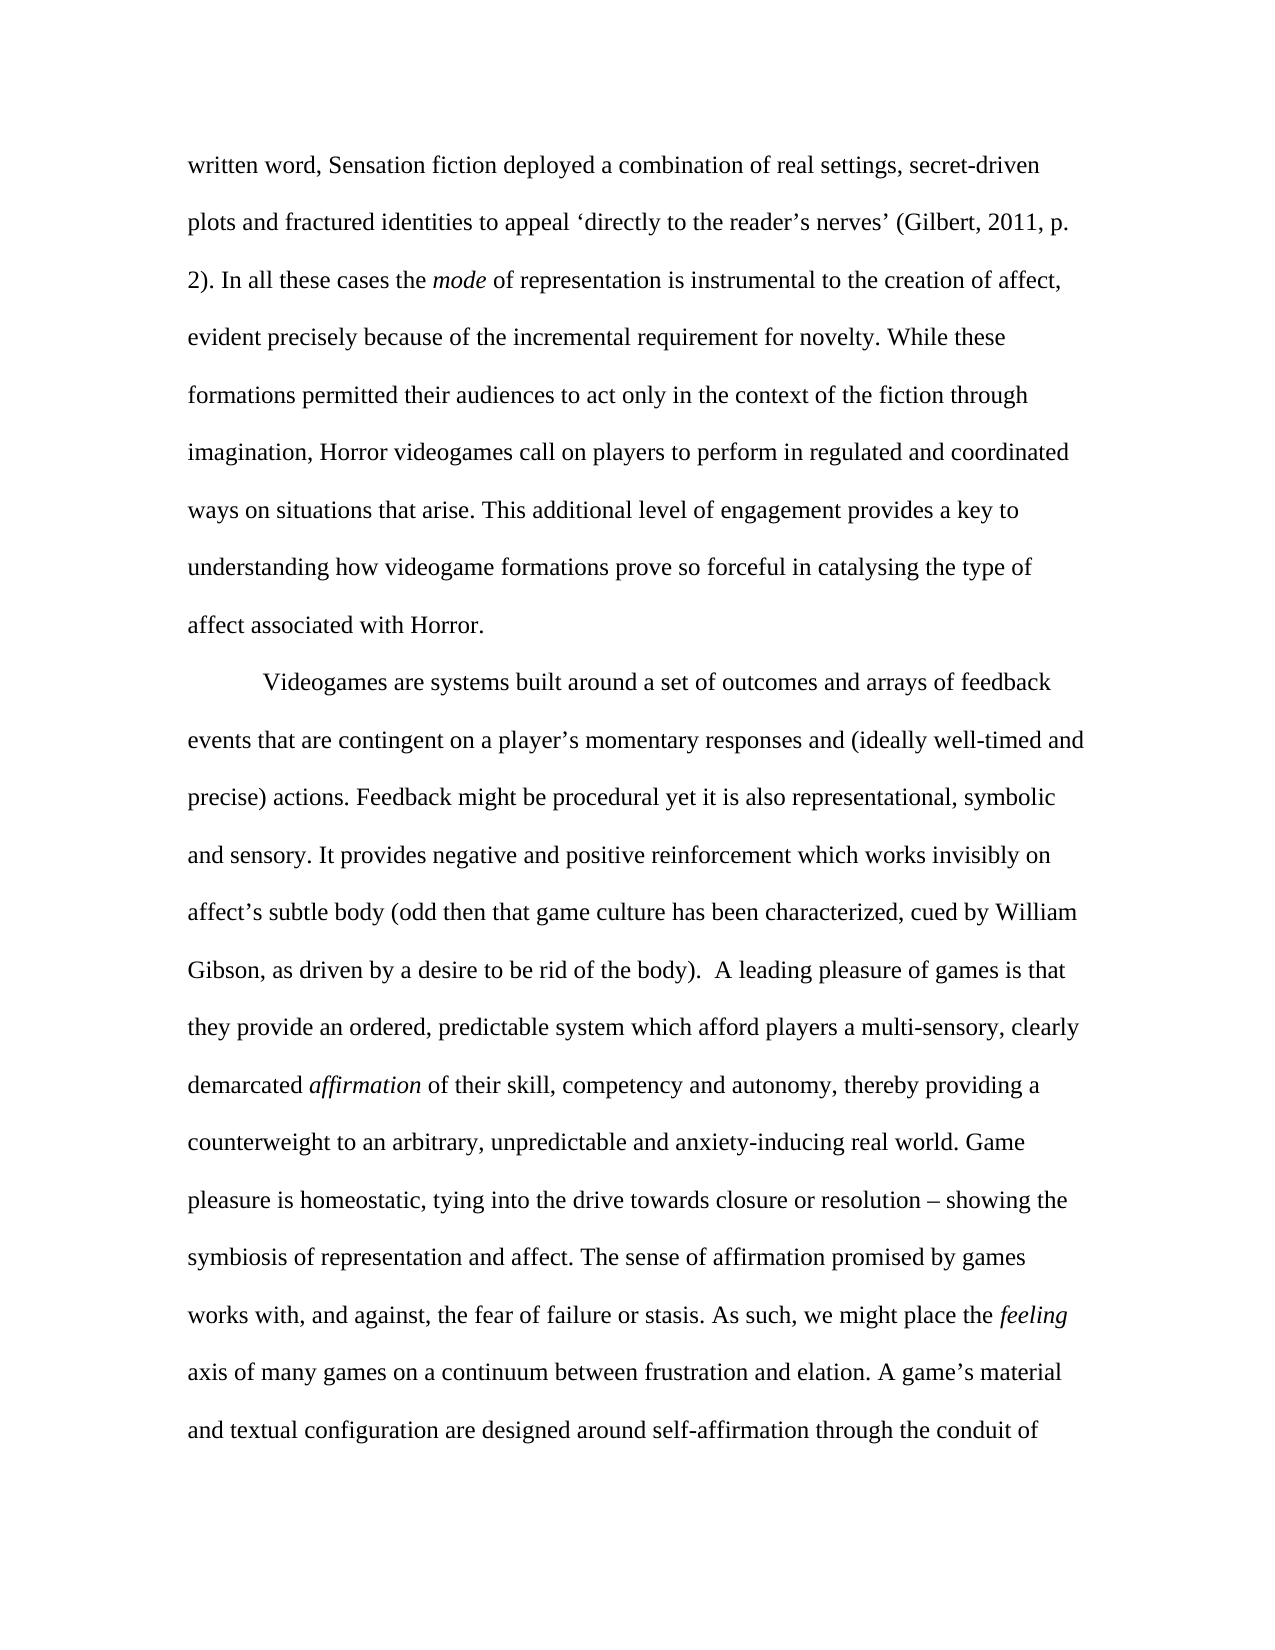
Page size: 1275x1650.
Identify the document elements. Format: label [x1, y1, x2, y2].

text [187, 150, 1087, 639]
text [187, 667, 1087, 1444]
